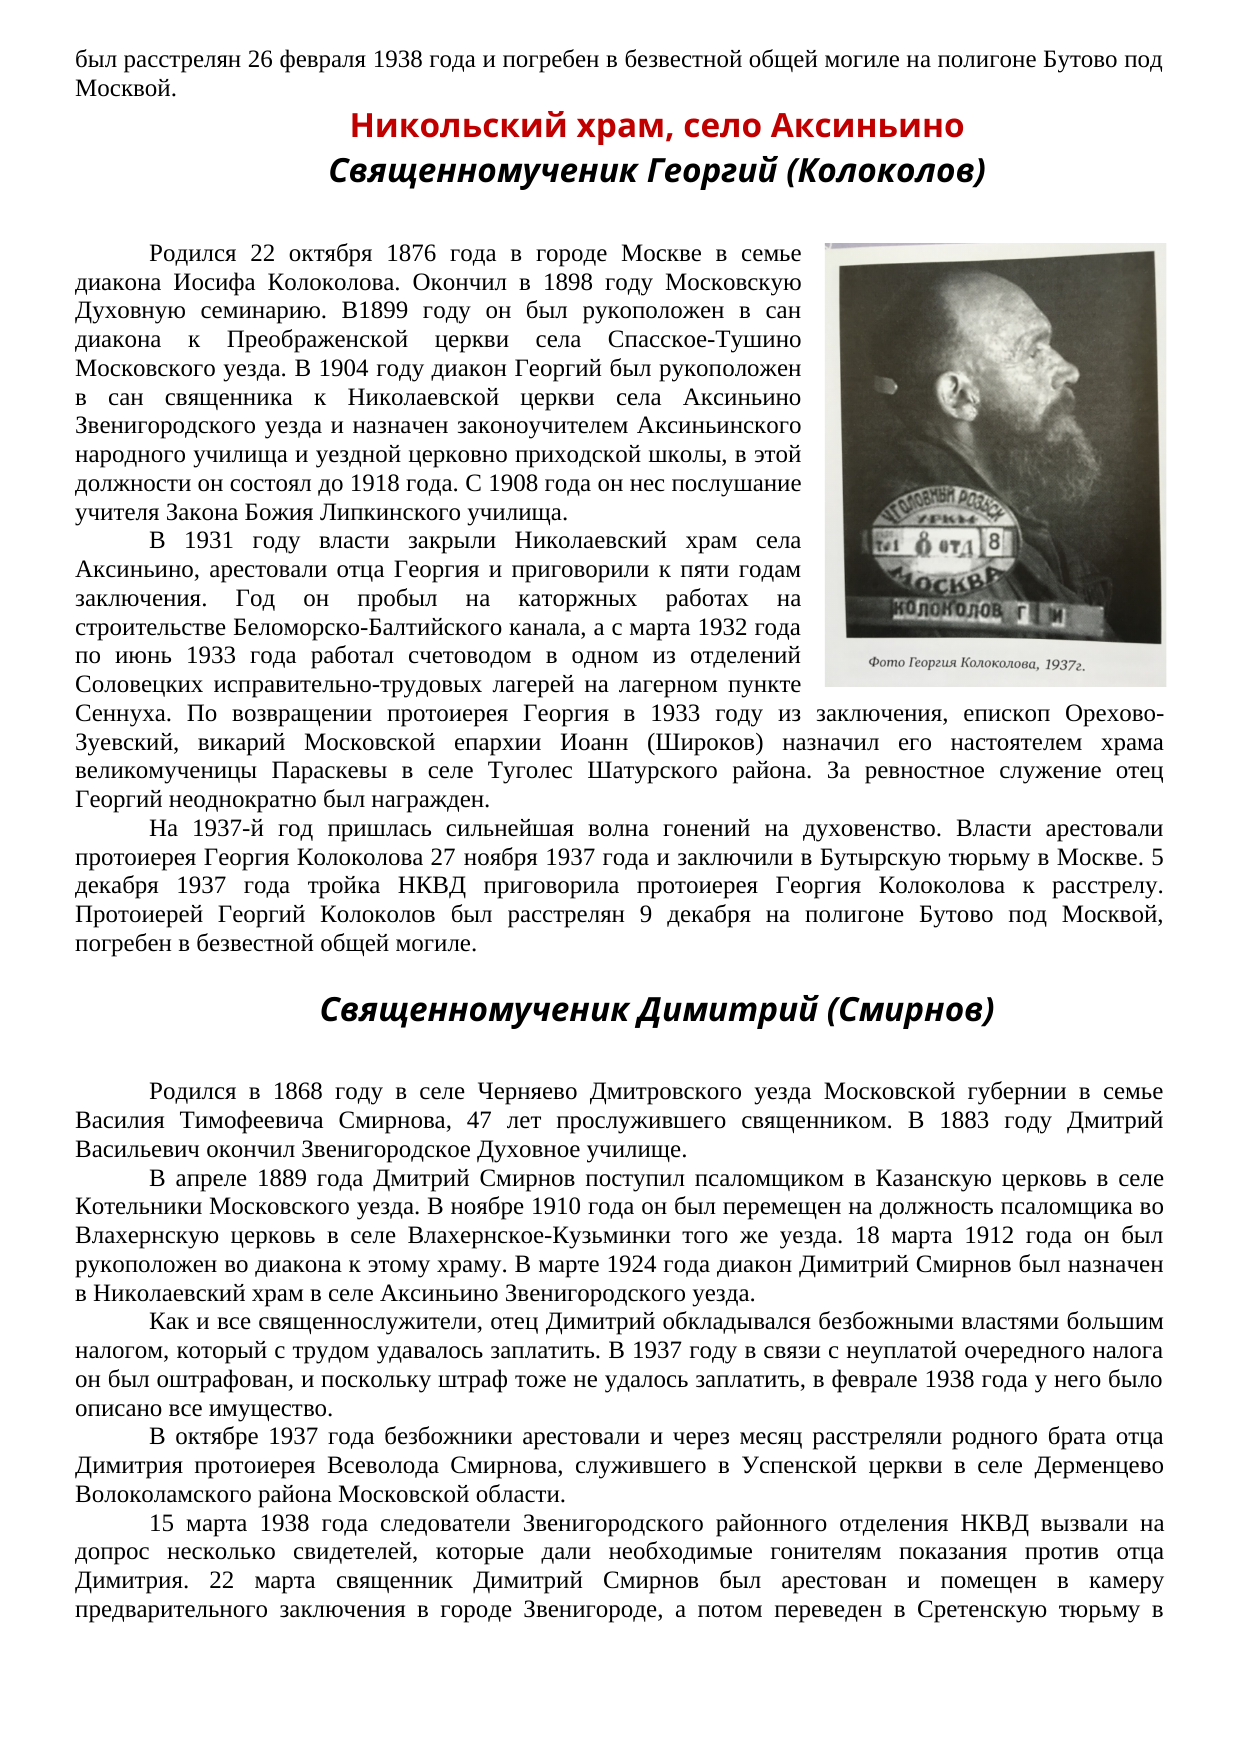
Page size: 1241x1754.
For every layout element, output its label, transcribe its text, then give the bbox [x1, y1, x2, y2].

text В октябре 1937 года безбожники арестовали и через месяц расстреляли родного брата отца Димитрия протоиерея Всеволода Смирнова, служившего в Успенской церкви в селе Дерменцево Волоколамского района Московской области. [75, 1421, 1165, 1508]
text В апреле 1889 года Дмитрий Смирнов поступил псаломщиком в Казанскую церковь в селе Котельники Московского уезда. В ноябре 1910 года он был перемещен на должность псаломщика во Влахернскую церковь в селе Влахернское-Кузьминки того же уезда. 18 марта 1912 года он был рукоположен во диакона к этому храму. В марте 1924 года диакон Димитрий Смирнов был назначен в Николаевский храм в селе Аксиньино Звенигородского уезда. [75, 1163, 1165, 1306]
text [75, 44, 1165, 102]
text Родился 22 октября 1876 года в городе Москве в семье диакона Иосифа Колоколова. Окончил в 1898 году Московскую Духовную семинарию. В1899 году он был рукоположен в сан диакона к Преображенской церкви села Спасское-Тушино Московского уезда. В 1904 году диакон Георгий был рукоположен в сан священника к Николаевской церкви села Аксиньино Звенигородского уезда и назначен законоучителем Аксиньинского народного училища и уездной церковно приходской школы, в этой должности он состоял до 1918 года. С 1908 года он нес послушание учителя Закона Божия Липкинского училища. [75, 238, 1165, 526]
text В 1931 году власти закрыли Николаевский храм села Аксиньино, арестовали отца Георгия и приговорили к пяти годам заключения. Год он пробыл на каторжных работах на строительстве Беломорско-Балтийского канала, а с марта 1932 года по июнь 1933 года работал счетоводом в одном из отделений Соловецких исправительно-трудовых лагерей на лагерном пункте Сеннуха. По возвращении протоиерея Георгия в 1933 году из заключения, епископ Орехово-Зуевский, викарий Московской епархии Иоанн (Широков) назначил его настоятелем храма великомученицы Параскевы в селе Туголес Шатурского района. За ревностное служение отец Георгий неоднократно был награжден. [75, 526, 1165, 813]
text Никольский храм, село Аксиньино [75, 102, 1165, 147]
text Священномученик Георгий (Колоколов) [75, 147, 1165, 193]
text На 1937-й год пришлась сильнейшая волна гонений на духовенство. Власти арестовали протоиерея Георгия Колоколова 27 ноября 1937 года и заключили в Бутырскую тюрьму в Москве. 5 декабря 1937 года тройка НКВД приговорила протоиерея Георгия Колоколова к расстрелу. Протоиерей Георгий Колоколов был расстрелян 9 декабря на полигоне Бутово под Москвой, погребен в безвестной общей могиле. [75, 813, 1165, 957]
text Как и все священнослужители, отец Димитрий обкладывался безбожными властями большим налогом, который с трудом удавалось заплатить. В 1937 году в связи с неуплатой очередного налога он был оштрафован, и поскольку штраф тоже не удалось заплатить, в феврале 1938 года у него было описано все имущество. [75, 1306, 1165, 1421]
text Родился в 1868 году в селе Черняево Дмитровского уезда Московской губернии в семье Василия Тимофеевича Смирнова, 47 лет прослужившего священником. В 1883 году Дмитрий Васильевич окончил Звенигородское Духовное училище. [75, 1076, 1165, 1163]
text Священномученик Димитрий (Смирнов) [75, 986, 1165, 1031]
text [75, 1508, 1165, 1623]
